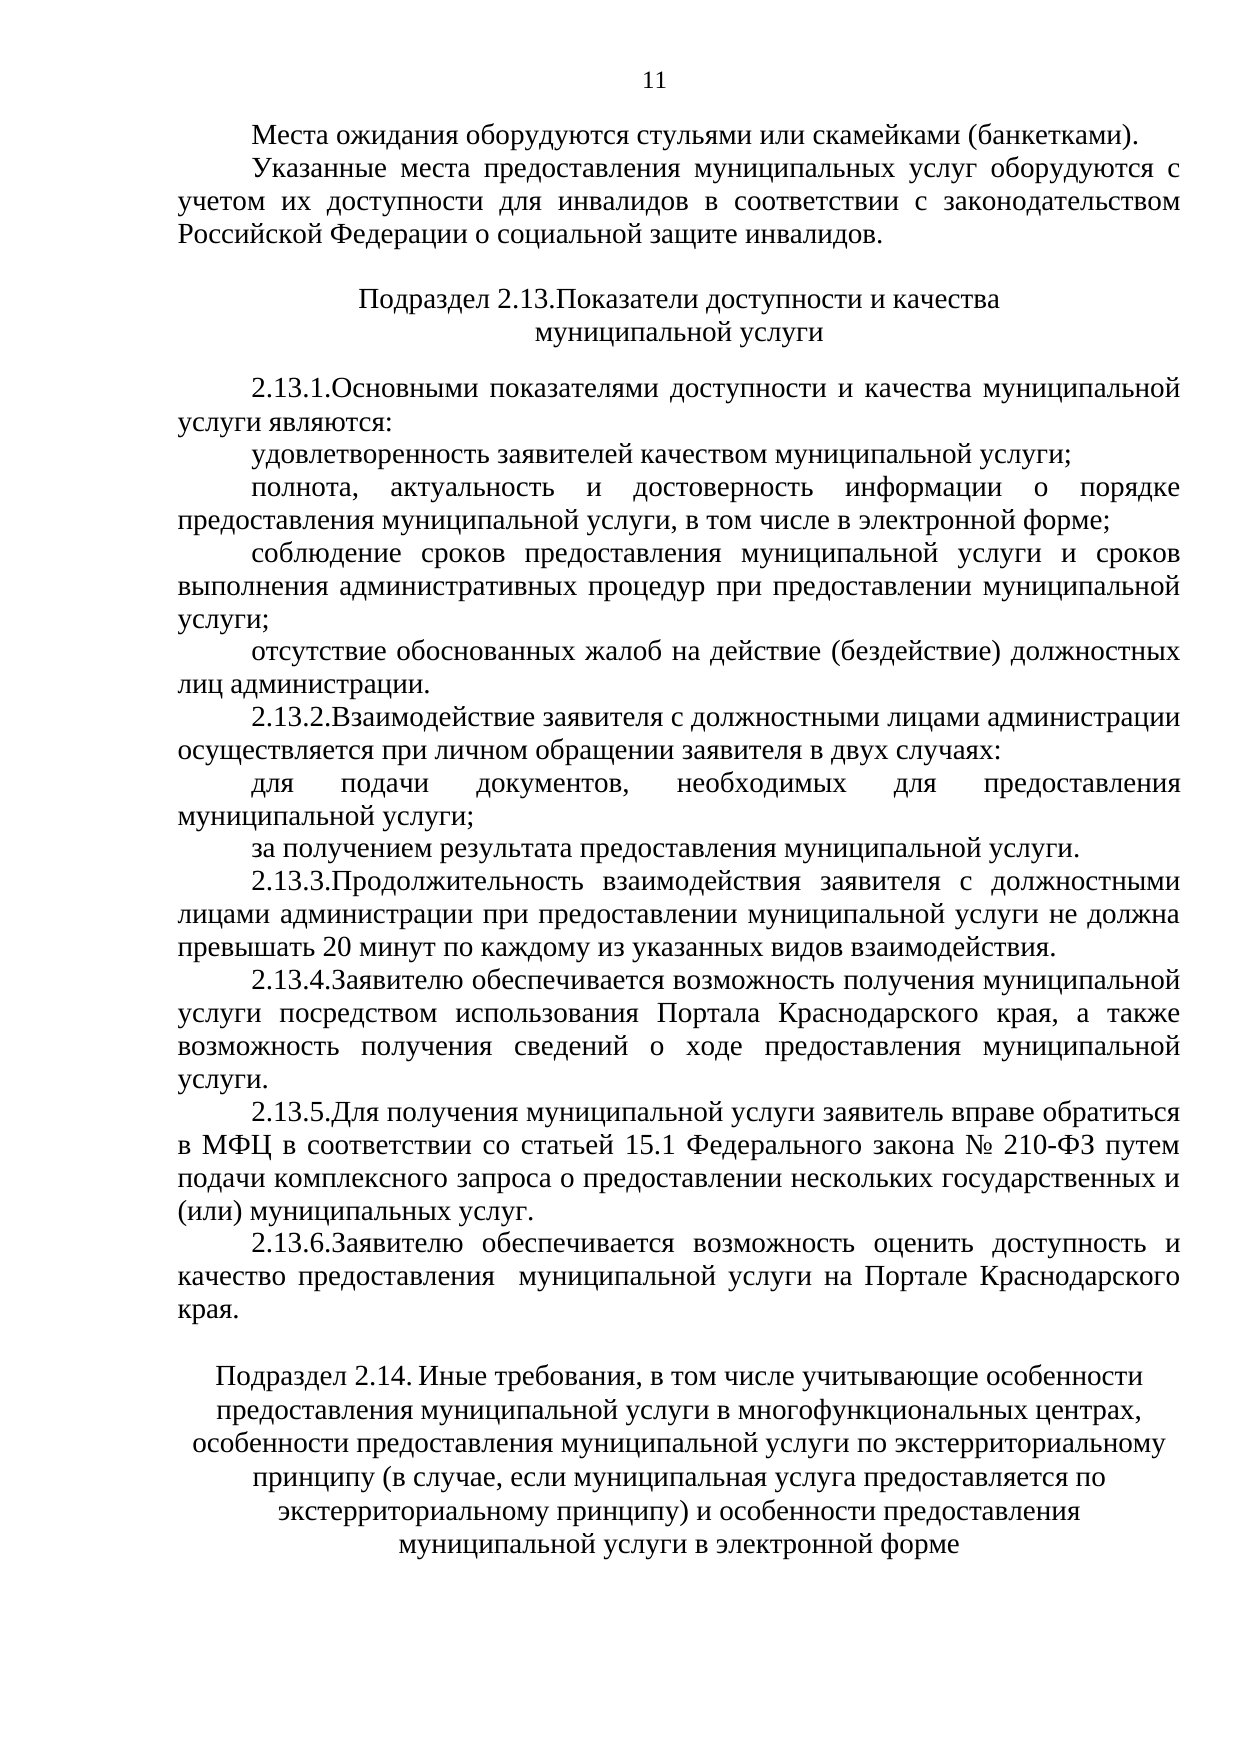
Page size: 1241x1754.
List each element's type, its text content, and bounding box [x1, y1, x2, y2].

text 2.13.2.Взаимодействие заявителя с должностными лицами администрации осуществляется при личном обращении заявителя в двух случаях: [177, 700, 1181, 766]
text 2.13.3.Продолжительность взаимодействия заявителя с должностными лицами администрации при предоставлении муниципальной услуги не должна превышать 20 минут по каждому из указанных видов взаимодействия. [177, 864, 1181, 963]
text 2.13.6.Заявителю обеспечивается возможность оценить доступность и качество предоставления муниципальной услуги на Портале Краснодарского края. [177, 1226, 1181, 1325]
text отсутствие обоснованных жалоб на действие (бездействие) должностных лиц администрации. [177, 634, 1181, 700]
text 2.13.1.Основными показателями доступности и качества муниципальной услуги являются: [177, 372, 1181, 437]
text за получением результата предоставления муниципальной услуги. [177, 832, 1181, 864]
text для подачи документов, необходимых для предоставления муниципальной услуги; [177, 766, 1181, 832]
list Подраздел 2.13.Показатели доступности и качества [177, 282, 1181, 315]
list муниципальной услуги [177, 315, 1181, 348]
text 2.13.4.Заявителю обеспечивается возможность получения муниципальной услуги посредством использования Портала Краснодарского края, а также возможность получения сведений о ходе предоставления муниципальной услуги. [177, 963, 1181, 1095]
text полнота, актуальность и достоверность информации о порядке предоставления муниципальной услуги, в том числе в электронной форме; [177, 470, 1181, 536]
text 2.13.5.Для получения муниципальной услуги заявитель вправе обратиться в МФЦ в соответствии со статьей 15.1 Федерального закона № 210-ФЗ путем подачи комплексного запроса о предоставлении нескольких государственных и (или) муниципальных услуг. [177, 1095, 1181, 1226]
list Подраздел 2.14. Иные требования, в том числе учитывающие особенности предоставления муниципальной услуги в многофункциональных центрах, особенности предоставления муниципальной услуги по экстерриториальному принципу (в случае, если муниципальная услуга предоставляется по экстерриториальному принципу) и особенности предоставления муниципальной услуги в электронной форме [177, 1358, 1181, 1560]
text удовлетворенность заявителей качеством муниципальной услуги; [177, 437, 1181, 470]
text соблюдение сроков предоставления муниципальной услуги и сроков выполнения административных процедур при предоставлении муниципальной услуги; [177, 536, 1181, 634]
text Указанные места предоставления муниципальных услуг оборудуются с учетом их доступности для инвалидов в соответствии с законодательством Российской Федерации о социальной защите инвалидов. [177, 151, 1181, 249]
text Места ожидания оборудуются стульями или скамейками (банкетками). [177, 118, 1181, 151]
